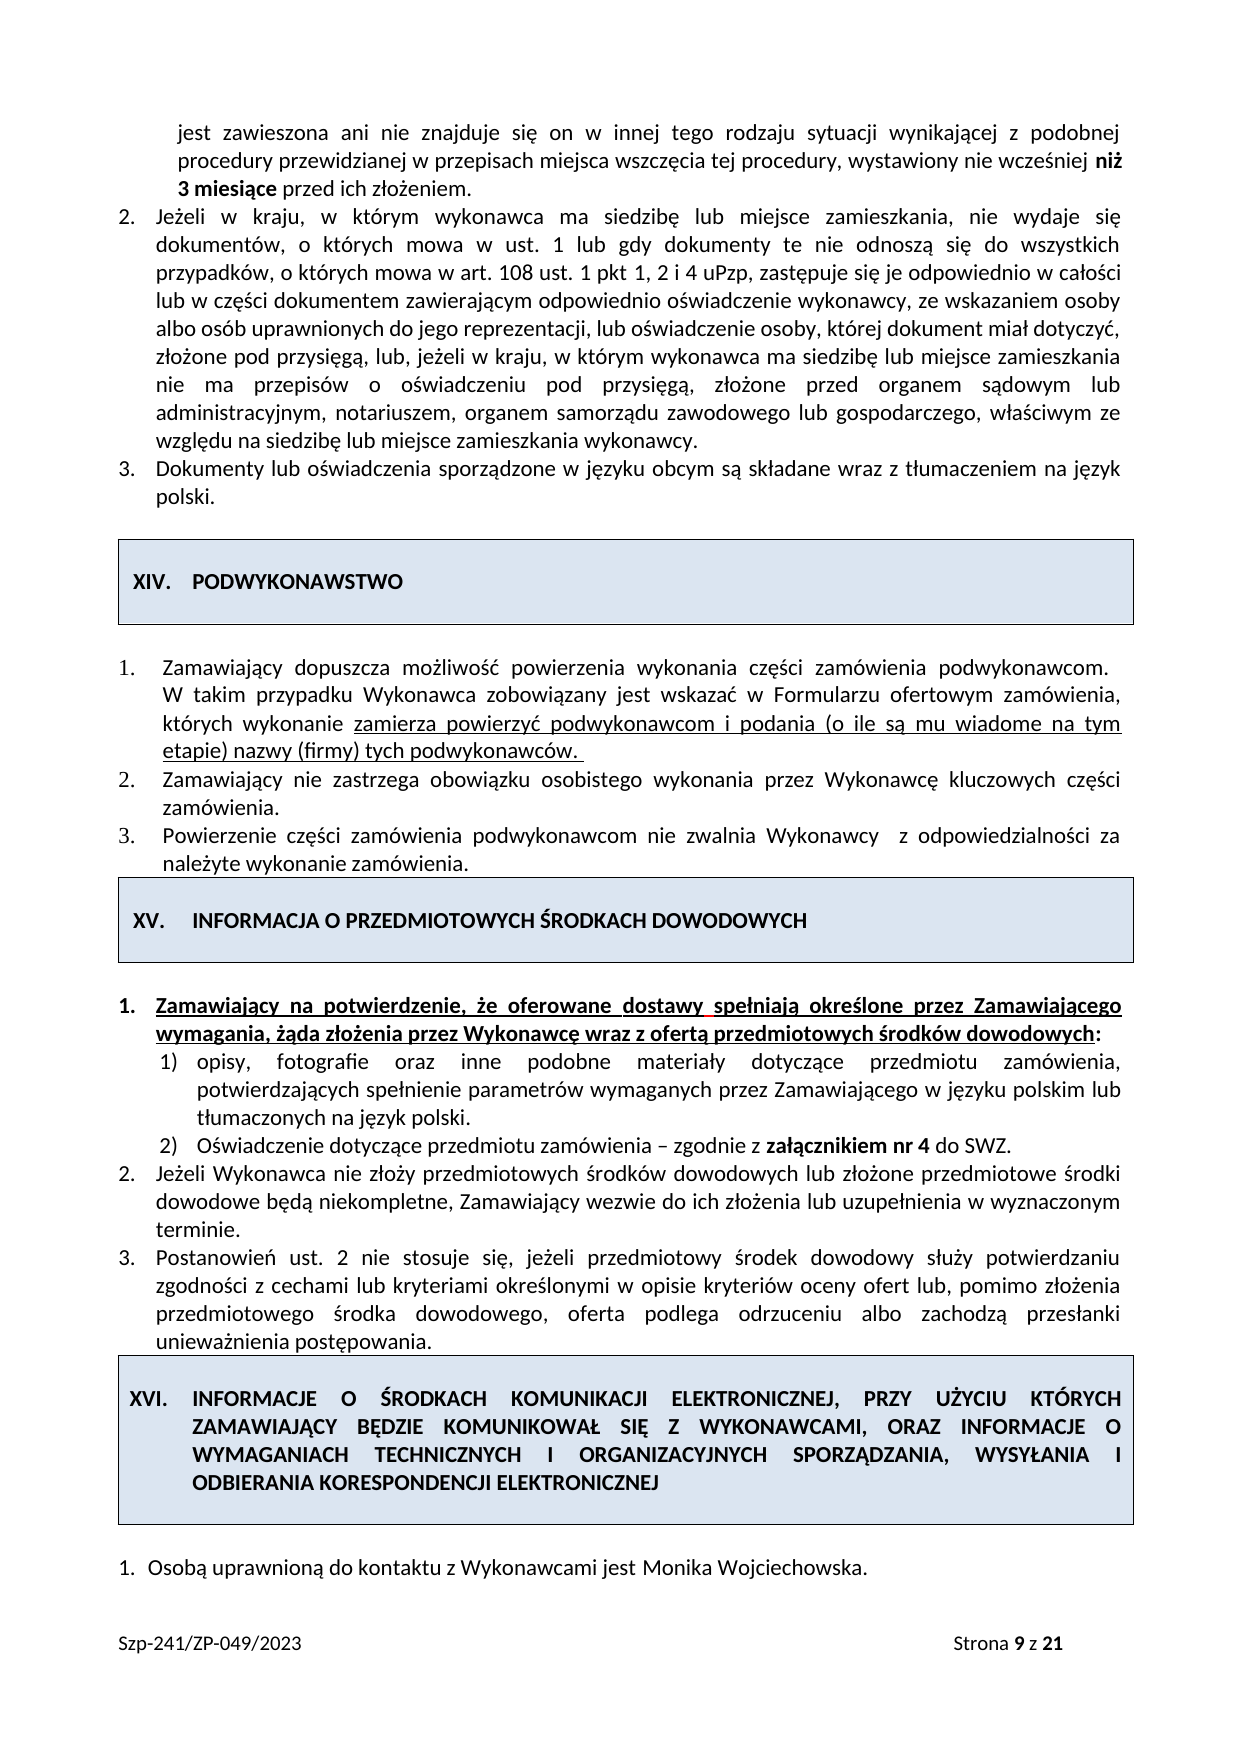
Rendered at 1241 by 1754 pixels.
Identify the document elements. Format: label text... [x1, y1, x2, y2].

list opisy, fotografie oraz inne podobne materiały dotyczące przedmiotu zamówienia, potwierdzających spełnienie parametrów wymaganych przez Zamawiającego w języku polskim lub tłumaczonych na język polski. [159, 1047, 1122, 1131]
list Jeżeli w kraju, w którym wykonawca ma siedzibę lub miejsce zamieszkania, nie wydaje się dokumentów, o których mowa w ust. 1 lub gdy dokumenty te nie odnoszą się do wszystkich przypadków, o których mowa w art. 108 ust. 1 pkt 1, 2 i 4 uPzp, zastępuje się je odpowiednio w całości lub w części dokumentem zawierającym odpowiednio oświadczenie wykonawcy, ze wskazaniem osoby albo osób uprawnionych do jego reprezentacji, lub oświadczenie osoby, której dokument miał dotyczyć, złożone pod przysięgą, lub, jeżeli w kraju, w którym wykonawca ma siedzibę lub miejsce zamieszkania nie ma przepisów o oświadczeniu pod przysięgą, złożone przed organem sądowym lub administracyjnym, notariuszem, organem samorządu zawodowego lub gospodarczego, właściwym ze względu na siedzibę lub miejsce zamieszkania wykonawcy. [118, 202, 1122, 454]
list Postanowień ust. 2 nie stosuje się, jeżeli przedmiotowy środek dowodowy służy potwierdzaniu zgodności z cechami lub kryteriami określonymi w opisie kryteriów oceny ofert lub, pomimo złożenia przedmiotowego środka dowodowego, oferta podlega odrzuceniu albo zachodzą przesłanki unieważnienia postępowania. [118, 1243, 1122, 1355]
table_header INFORMACJA O PRZEDMIOTOWYCH ŚRODKACH DOWODOWYCH [119, 878, 1133, 962]
list Oświadczenie dotyczące przedmiotu zamówienia – zgodnie z załącznikiem nr 4 do SWZ. [159, 1131, 1122, 1159]
table_header PODWYKONAWSTWO [119, 540, 1133, 623]
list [140, 118, 1122, 202]
list Dokumenty lub oświadczenia sporządzone w języku obcym są składane wraz z tłumaczeniem na język polski. [118, 454, 1122, 510]
list Jeżeli Wykonawca nie złoży przedmiotowych środków dowodowych lub złożone przedmiotowe środki dowodowe będą niekompletne, Zamawiający wezwie do ich złożenia lub uzupełnienia w wyznaczonym terminie. [118, 1159, 1122, 1243]
list Powierzenie części zamówienia podwykonawcom nie zwalnia Wykonawcy z odpowiedzialności za należyte wykonanie zamówienia. [118, 821, 1122, 877]
table_header INFORMACJE O ŚRODKACH KOMUNIKACJI ELEKTRONICZNEJ, PRZY UŻYCIU KTÓRYCH ZAMAWIAJĄCY BĘDZIE KOMUNIKOWAŁ SIĘ Z WYKONAWCAMI, ORAZ INFORMACJE O WYMAGANIACH TECHNICZNYCH I ORGANIZACYJNYCH SPORZĄDZANIA, WYSYŁANIA I ODBIERANIA KORESPONDENCJI ELEKTRONICZNEJ [119, 1356, 1133, 1524]
list Osobą uprawnioną do kontaktu z Wykonawcami jest Monika Wojciechowska. [118, 1553, 1122, 1581]
list Zamawiający na potwierdzenie, że oferowane dostawy spełniają określone przez Zamawiającego wymagania, żąda złożenia przez Wykonawcę wraz z ofertą przedmiotowych środków dowodowych: [118, 991, 1122, 1047]
list Zamawiający nie zastrzega obowiązku osobistego wykonania przez Wykonawcę kluczowych części zamówienia. [118, 765, 1122, 821]
list Zamawiający dopuszcza możliwość powierzenia wykonania części zamówienia podwykonawcom. W takim przypadku Wykonawca zobowiązany jest wskazać w Formularzu ofertowym zamówienia, których wykonanie zamierza powierzyć podwykonawcom i podania (o ile są mu wiadome na tym etapie) nazwy (firmy) tych podwykonawców. [118, 653, 1122, 765]
